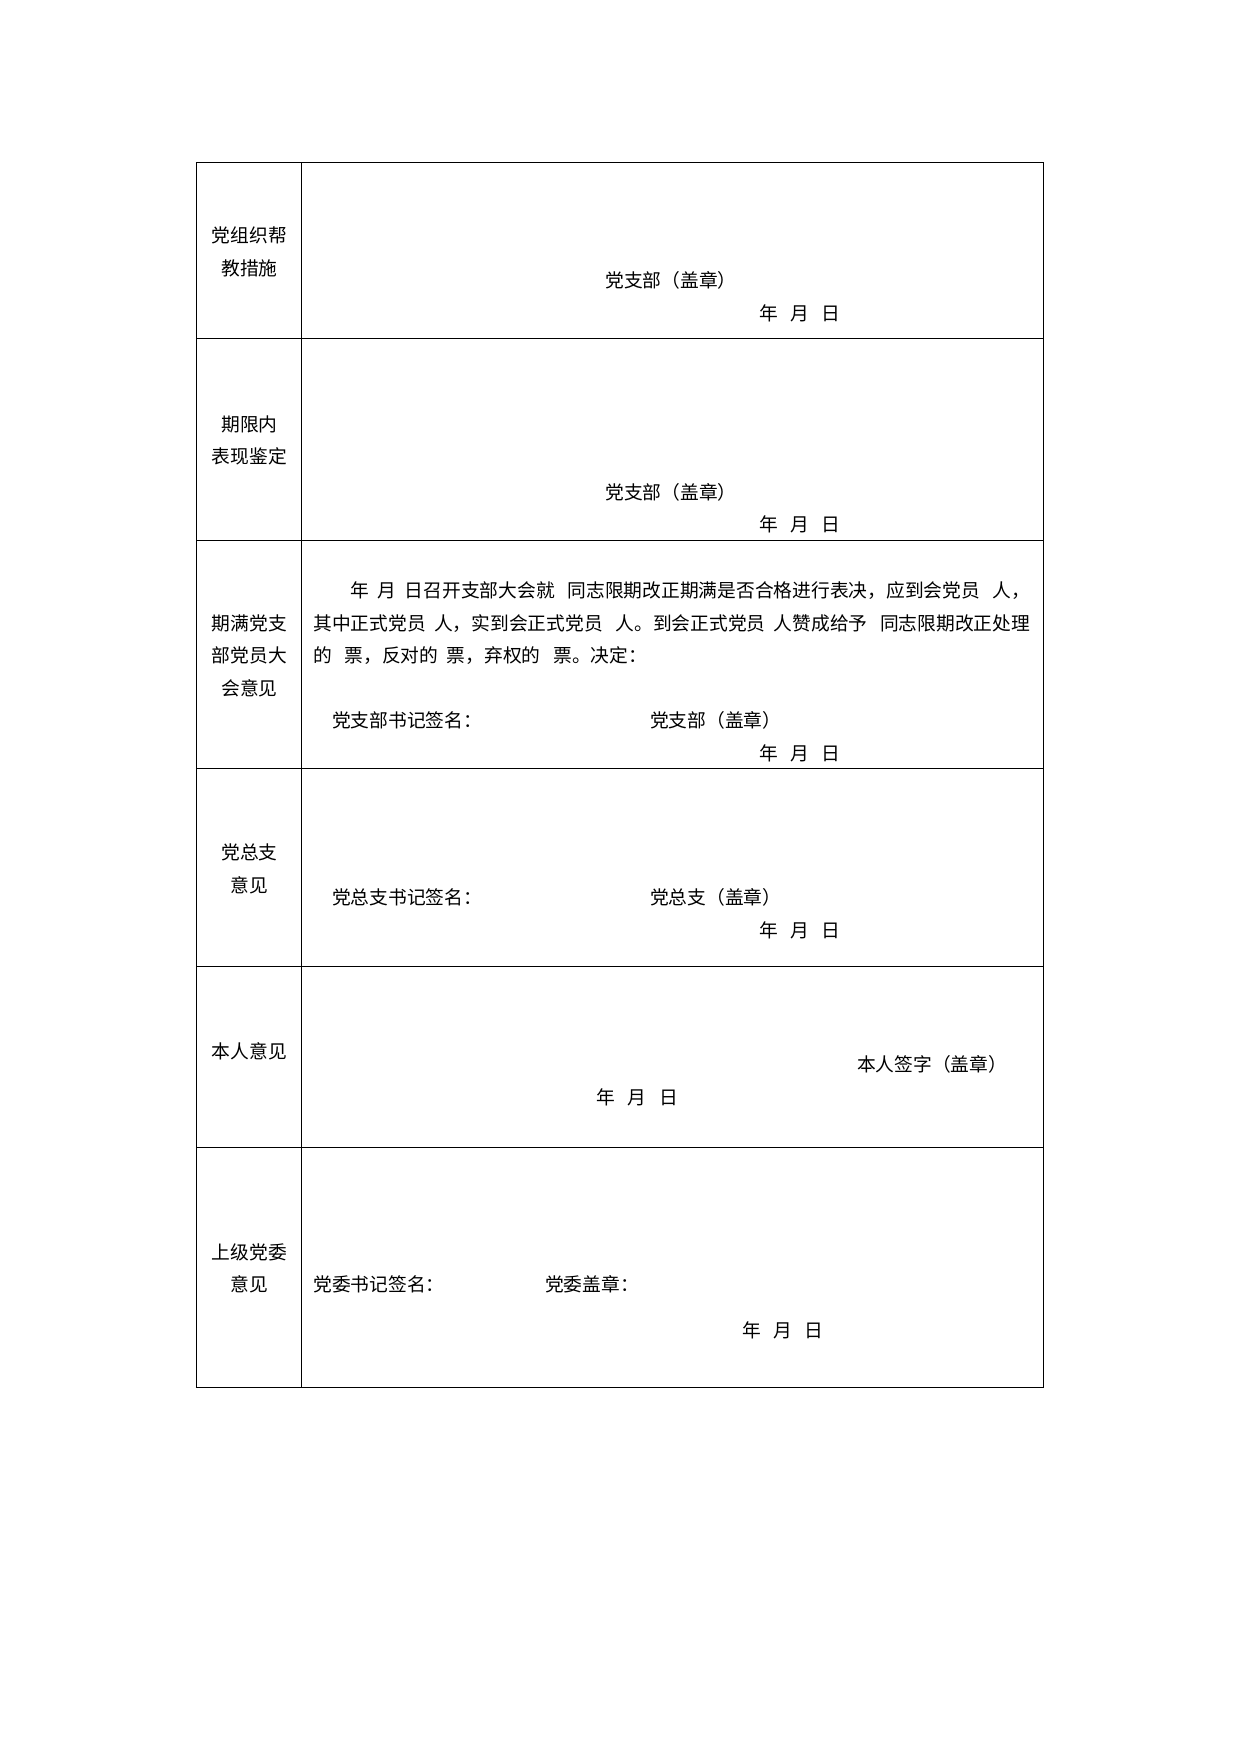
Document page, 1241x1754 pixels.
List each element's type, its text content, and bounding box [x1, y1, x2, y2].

table_cell 年 月 日召开支部大会就 同志限期改正期满是否合格进行表决，应到会党员 人，其中正式党员 人，实到会正式党员 人。到会正式党员 人赞成给予 同志限期改正处理的 票，反对的 票，弃权的 票。决定： 党支部书记签名： 党支部（盖章） 年 月 日 [302, 541, 1043, 768]
table_cell 党支部（盖章） 年 月 日 [302, 163, 1043, 338]
table_cell 党总支书记签名： 党总支（盖章） 年 月 日 [302, 769, 1043, 966]
table_cell 党总支 意见 [197, 769, 301, 966]
table_cell 党组织帮教措施 [197, 163, 301, 338]
table_cell 党委书记签名： 党委盖章： 年 月 日 [302, 1148, 1043, 1387]
table_cell 党支部（盖章） 年 月 日 [302, 339, 1043, 540]
table_cell 期满党支部党员大会意见 [197, 541, 301, 768]
table_cell 上级党委意见 [197, 1148, 301, 1387]
table_cell 本人意见 [197, 967, 301, 1147]
table_cell 期限内 表现鉴定 [197, 339, 301, 540]
table_cell 本人签字（盖章） 年 月 日 [302, 967, 1043, 1147]
